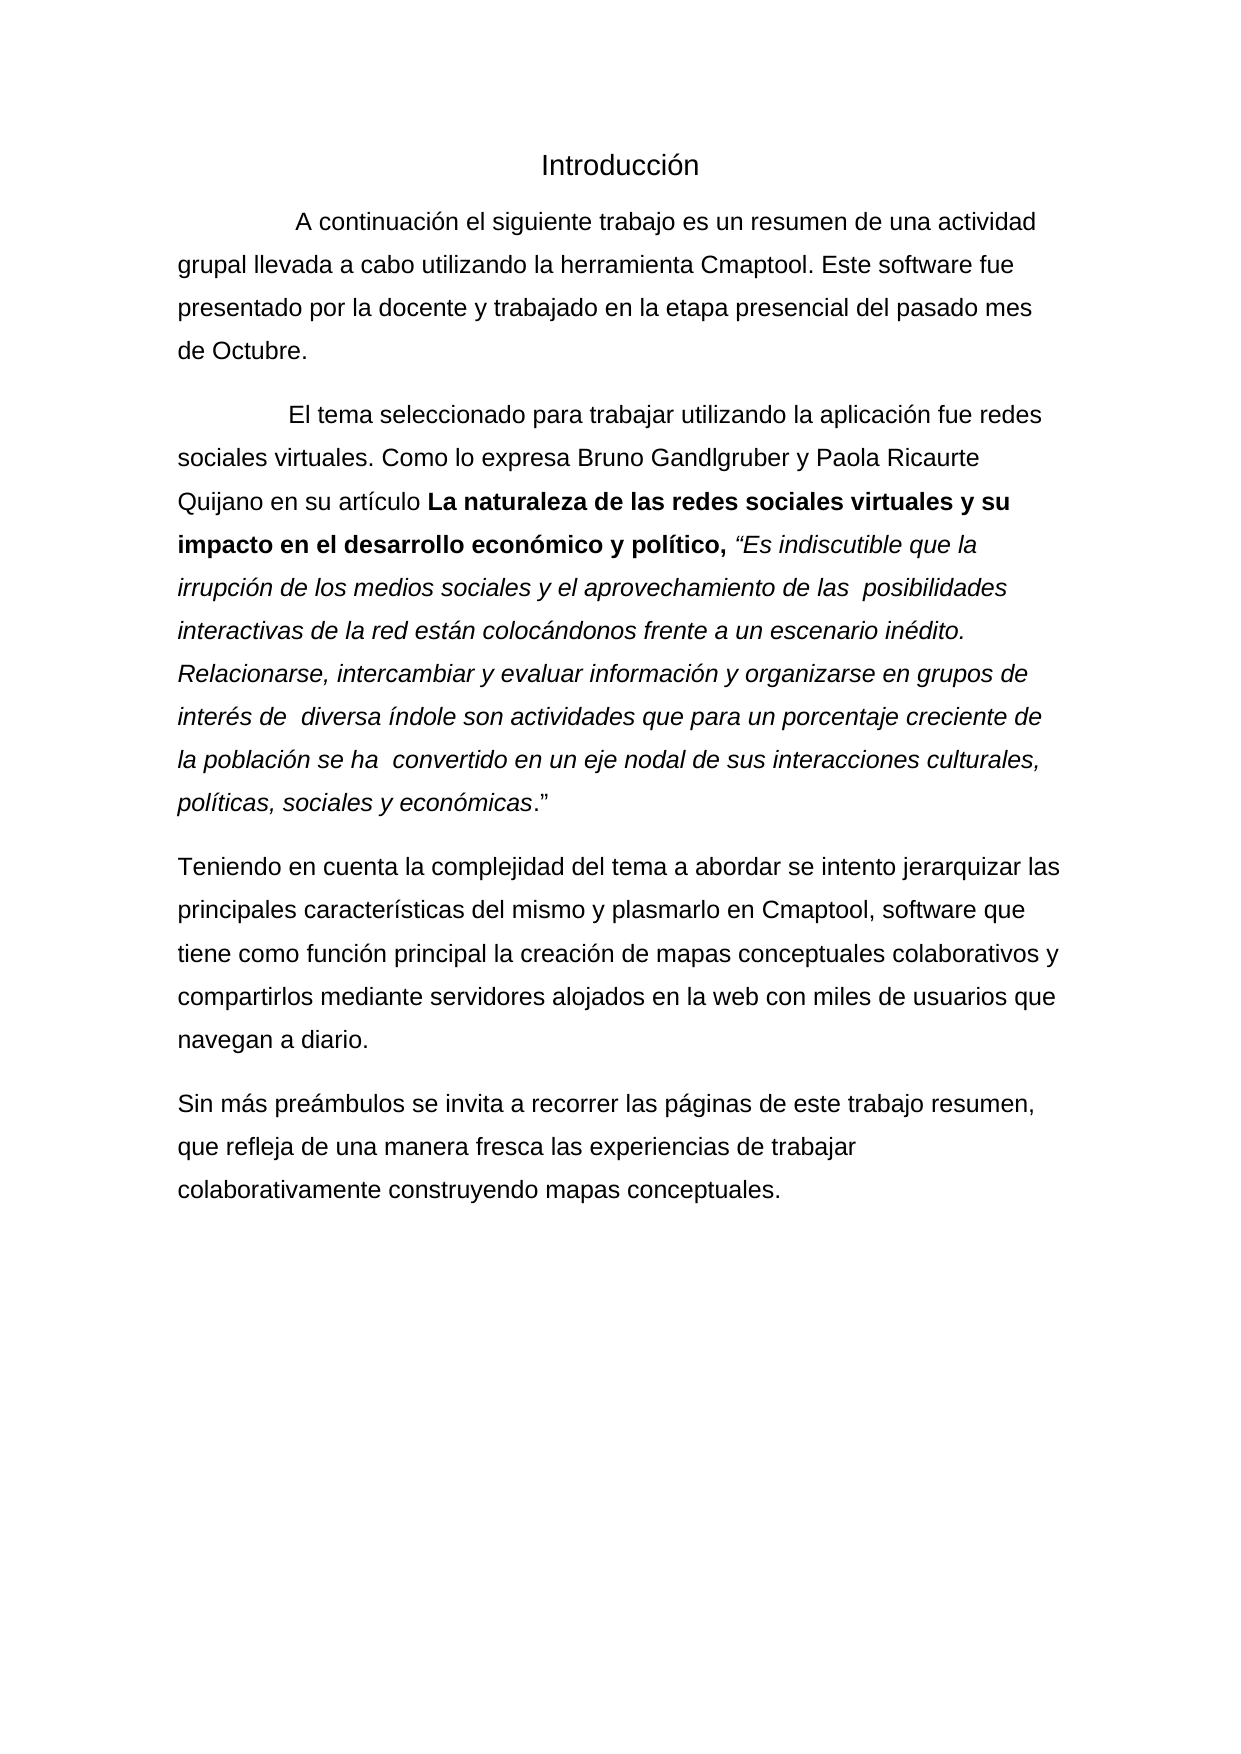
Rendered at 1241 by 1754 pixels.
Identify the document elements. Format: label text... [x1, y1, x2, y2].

text A continuación el siguiente trabajo es un resumen de una actividad grupal llevada a cabo utilizando la herramienta Cmaptool. Este software fue presentado por la docente y trabajado en la etapa presencial del pasado mes de Octubre. [177, 207, 1063, 365]
text Introducción [177, 148, 1063, 181]
text Teniendo en cuenta la complejidad del tema a abordar se intento jerarquizar las principales características del mismo y plasmarlo en Cmaptool, software que tiene como función principal la creación de mapas conceptuales colaborativos y compartirlos mediante servidores alojados en la web con miles de usuarios que navegan a diario. [177, 852, 1063, 1054]
text El tema seleccionado para trabajar utilizando la aplicación fue redes sociales virtuales. Como lo expresa Bruno Gandlgruber y Paola Ricaurte Quijano en su artículo La naturaleza de las redes sociales virtuales y su impacto en el desarrollo económico y político, “Es indiscutible que la irrupción de los medios sociales y el aprovechamiento de las posibilidades interactivas de la red están colocándonos frente a un escenario inédito. Relacionarse, intercambiar y evaluar información y organizarse en grupos de interés de diversa índole son actividades que para un porcentaje creciente de la población se ha convertido en un eje nodal de sus interacciones culturales, políticas, sociales y económicas.” [177, 400, 1063, 817]
text Sin más preámbulos se invita a recorrer las páginas de este trabajo resumen, que refleja de una manera fresca las experiencias de trabajar colaborativamente construyendo mapas conceptuales. [177, 1089, 1063, 1204]
